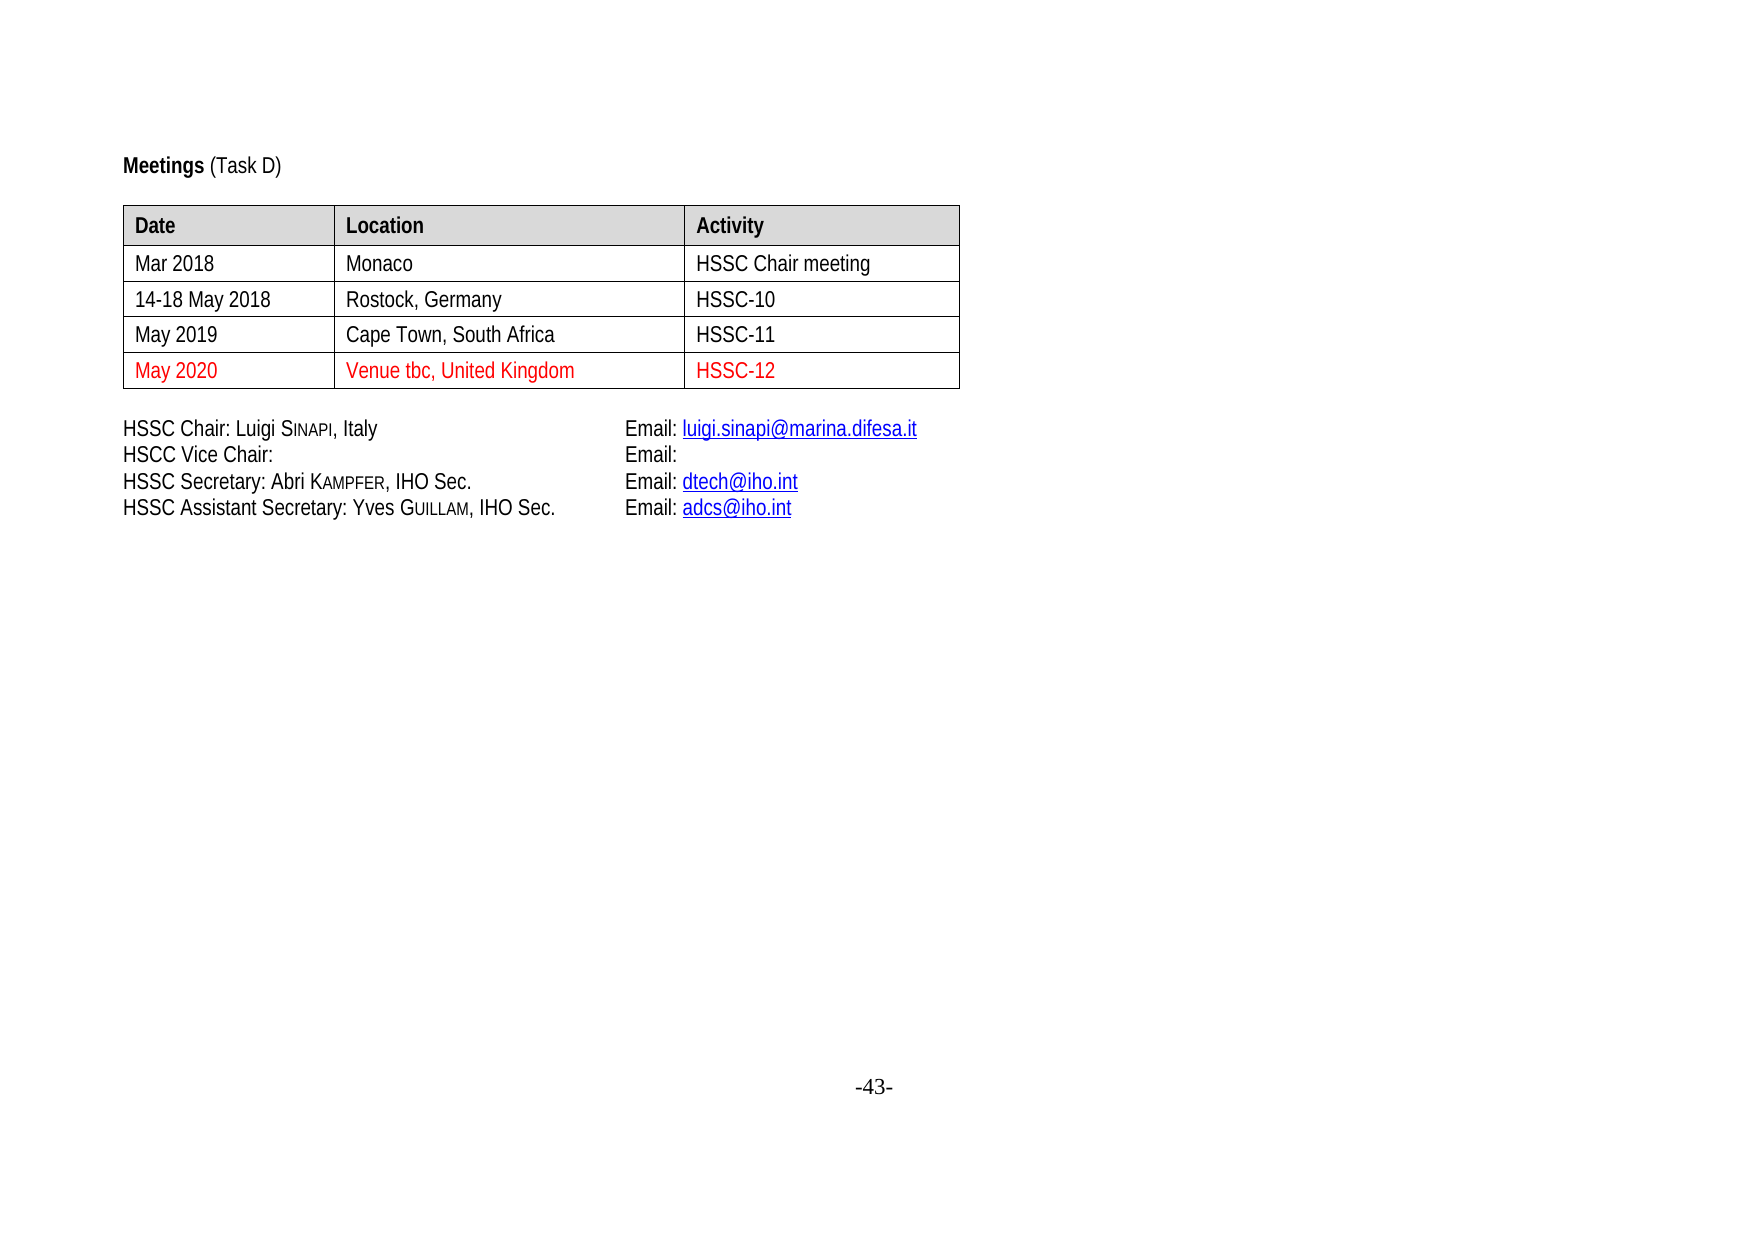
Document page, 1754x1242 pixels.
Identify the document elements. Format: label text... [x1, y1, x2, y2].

table_cell HSSC-10 [685, 282, 959, 316]
table_cell 14-18 May 2018 [124, 282, 334, 316]
table_cell HSSC-12 [685, 353, 959, 388]
table_cell Monaco [335, 246, 684, 281]
table_cell Venue tbc, United Kingdom [335, 353, 684, 388]
text HSCC Vice Chair: Email: [123, 441, 1625, 468]
table_header Activity [685, 206, 959, 245]
table_cell May 2020 [124, 353, 334, 388]
table_cell HSSC-11 [685, 317, 959, 352]
table_header Date [124, 206, 334, 245]
table_cell Rostock, Germany [335, 282, 684, 316]
text HSSC Assistant Secretary: Yves Guillam, IHO Sec. Email: adcs@iho.int [123, 494, 1625, 521]
table_cell Mar 2018 [124, 246, 334, 281]
text Meetings (Task D) [123, 152, 1625, 178]
table_header Location [335, 206, 684, 245]
text HSSC Secretary: Abri Kampfer, IHO Sec. Email: dtech@iho.int [123, 468, 1625, 494]
table_cell HSSC Chair meeting [685, 246, 959, 281]
table_cell Cape Town, South Africa [335, 317, 684, 352]
table_cell May 2019 [124, 317, 334, 352]
text HSSC Chair: Luigi Sinapi, Italy Email: luigi.sinapi@marina.difesa.it [123, 415, 1625, 441]
